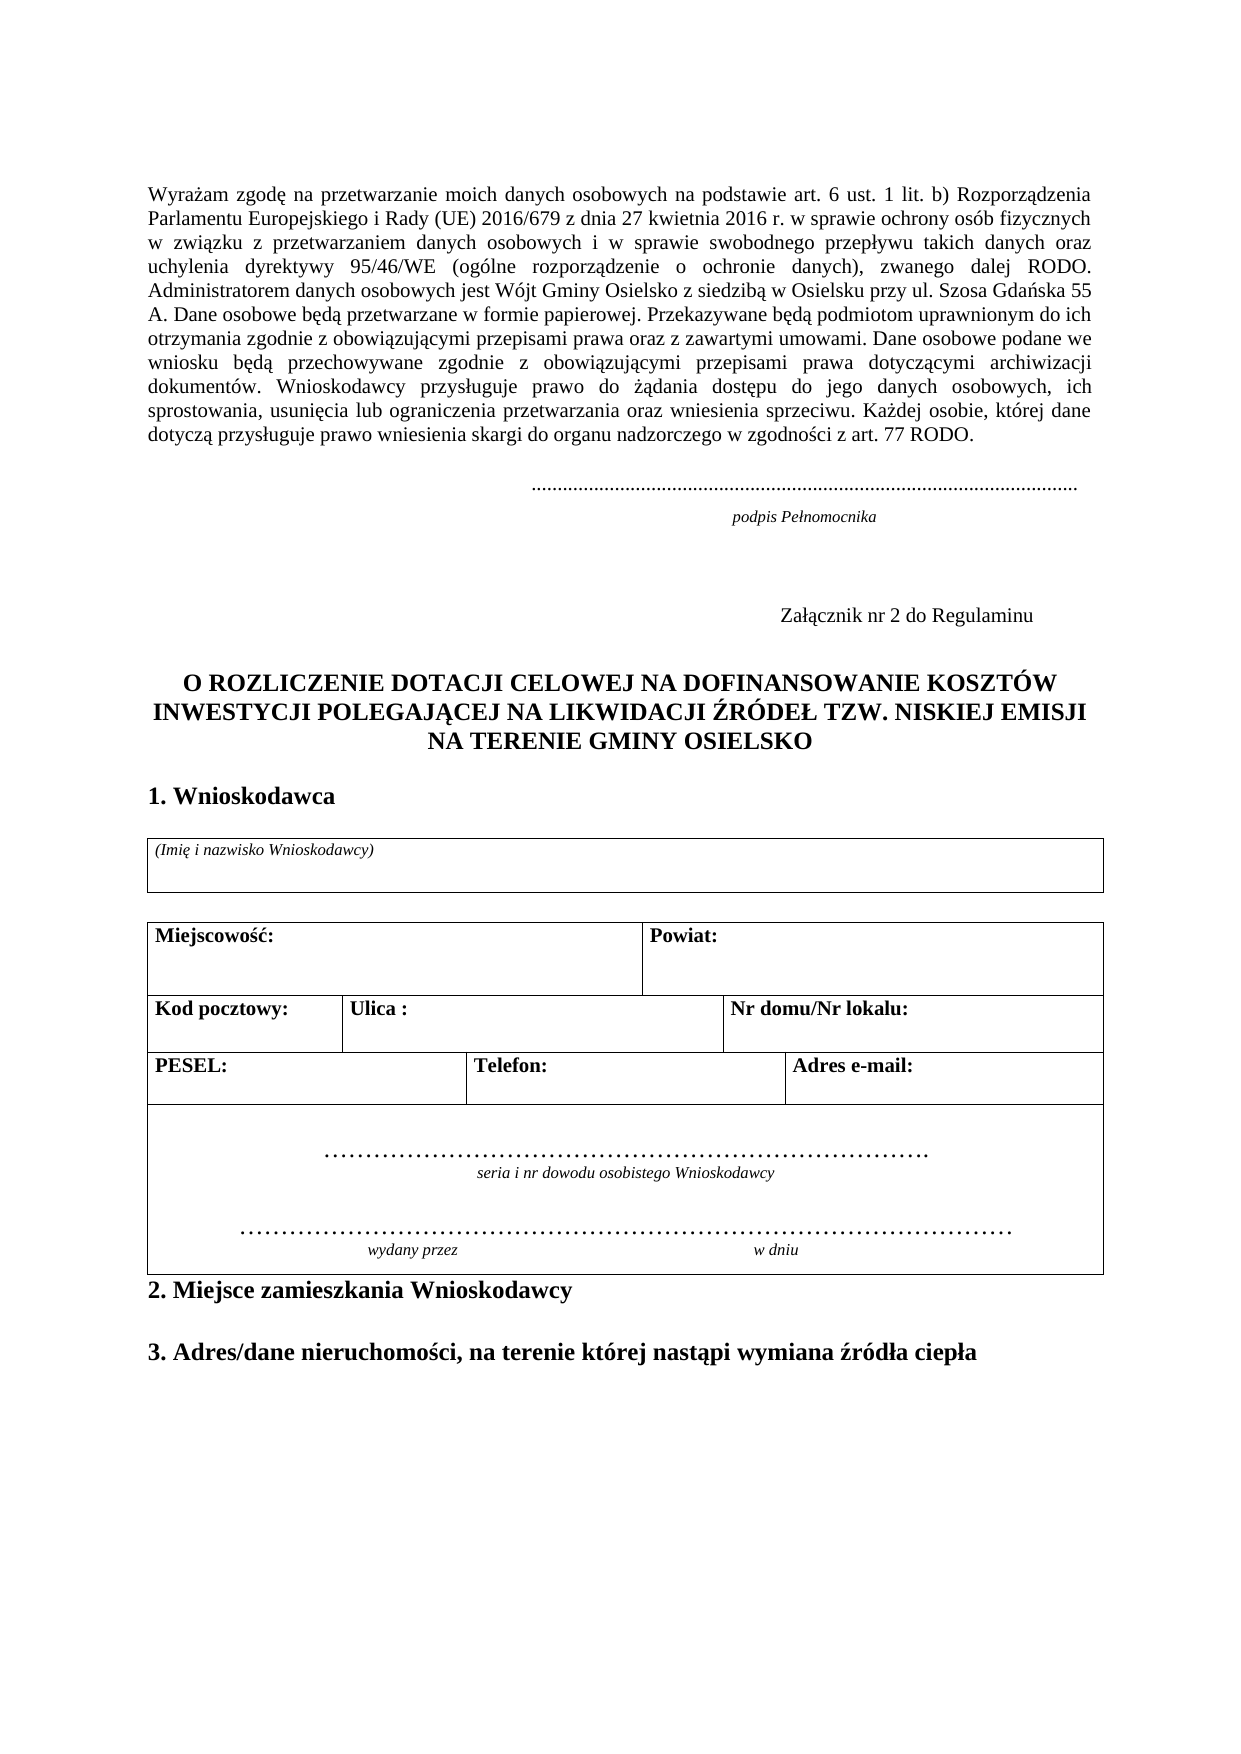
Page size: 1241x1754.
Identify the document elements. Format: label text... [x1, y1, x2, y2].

text ......................................................................................................... [443, 470, 1093, 494]
table_cell Ulica : [343, 996, 723, 1052]
table_cell Kod pocztowy: [148, 996, 342, 1052]
text 3. Adres/dane nieruchomości, na terenie której nastąpi wymiana źródła ciepła [148, 1337, 1093, 1366]
text 2. Miejsce zamieszkania Wnioskodawcy [148, 1275, 1093, 1304]
table_cell Telefon: [467, 1053, 785, 1104]
text Wyrażam zgodę na przetwarzanie moich danych osobowych na podstawie art. 6 ust. 1 lit. b) Rozporządzenia Parlamentu Europejskiego i Rady (UE) 2016/679 z dnia 27 kwietnia 2016 r. w sprawie ochrony osób fizycznych w związku z przetwarzaniem danych osobowych i w sprawie swobodnego przepływu takich danych oraz uchylenia dyrektywy 95/46/WE (ogólne rozporządzenie o ochronie danych), zwanego dalej RODO. Administratorem danych osobowych jest Wójt Gminy Osielsko z siedzibą w Osielsku przy ul. Szosa Gdańska 55 A. Dane osobowe będą przetwarzane w formie papierowej. Przekazywane będą podmiotom uprawnionym do ich otrzymania zgodnie z obowiązującymi przepisami prawa oraz z zawartymi umowami. Dane osobowe podane we wniosku będą przechowywane zgodnie z obowiązującymi przepisami prawa dotyczącymi archiwizacji dokumentów. Wnioskodawcy przysługuje prawo do żądania dostępu do jego danych osobowych, ich sprostowania, usunięcia lub ograniczenia przetwarzania oraz wniesienia sprzeciwu. Każdej osobie, której dane dotyczą przysługuje prawo wniesienia skargi do organu nadzorczego w zgodności z art. 77 RODO. [148, 182, 1093, 446]
table_header Miejscowość: [148, 923, 642, 995]
table_cell Adres e-mail: [786, 1053, 1103, 1104]
text podpis Pełnomocnika [443, 507, 1093, 526]
text O ROZLICZENIE DOTACJI CELOWEJ NA DOFINANSOWANIE KOSZTÓW INWESTYCJI POLEGAJĄCEJ NA LIKWIDACJI ŹRÓDEŁ TZW. NISKIEJ EMISJI NA TERENIE GMINY OSIELSKO [148, 668, 1093, 754]
list Załącznik nr 2 do Regulaminu [738, 603, 1033, 627]
table_header Powiat: [643, 923, 1103, 995]
table_cell Nr domu/Nr lokalu: [724, 996, 1103, 1052]
table_cell ………………………………………………………………. seria i nr dowodu osobistego Wnioskodawcy ………………………………………………………………………………… wydany przez w dniu [148, 1105, 1103, 1274]
text 1. Wnioskodawca [148, 781, 1093, 809]
table_cell PESEL: [148, 1053, 466, 1104]
table_header (Imię i nazwisko Wnioskodawcy) [148, 839, 1103, 892]
